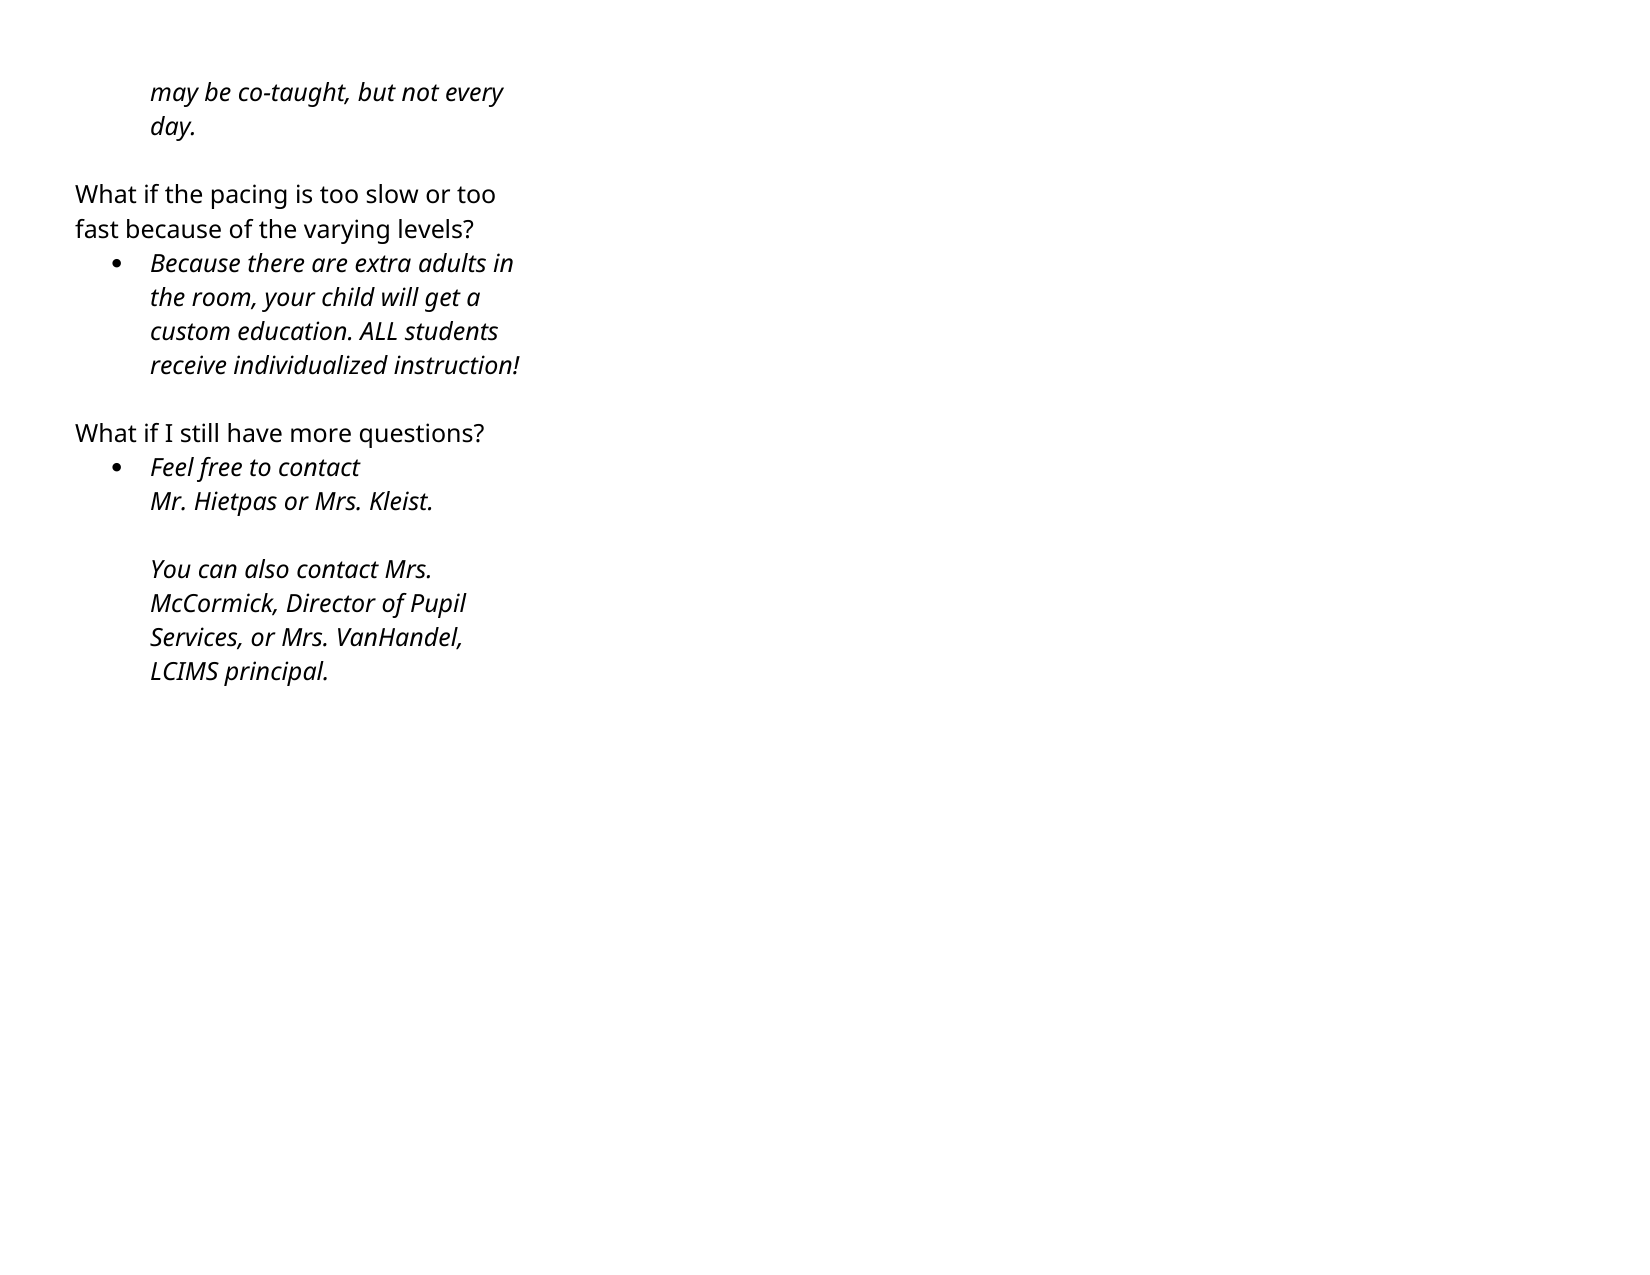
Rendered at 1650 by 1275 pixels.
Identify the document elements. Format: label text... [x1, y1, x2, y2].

list Feel free to contact [112, 450, 525, 484]
list Mr. Hietpas or Mrs. Kleist. [150, 484, 525, 518]
text You can also contact Mrs. McCormick, Director of Pupil Services, or Mrs. VanHandel, LCIMS principal. [150, 552, 525, 688]
text What if I still have more questions? [75, 416, 525, 450]
list Because there are extra adults in the room, your child will get a custom education. ALL students receive individualized instruction! [112, 245, 525, 382]
text What if the pacing is too slow or too fast because of the varying levels? [75, 177, 525, 245]
list Reading, Writing, Word Study, and Math will be co-taught every day. Science and Social Studies may be co-taught, but not every day. [112, 75, 525, 143]
